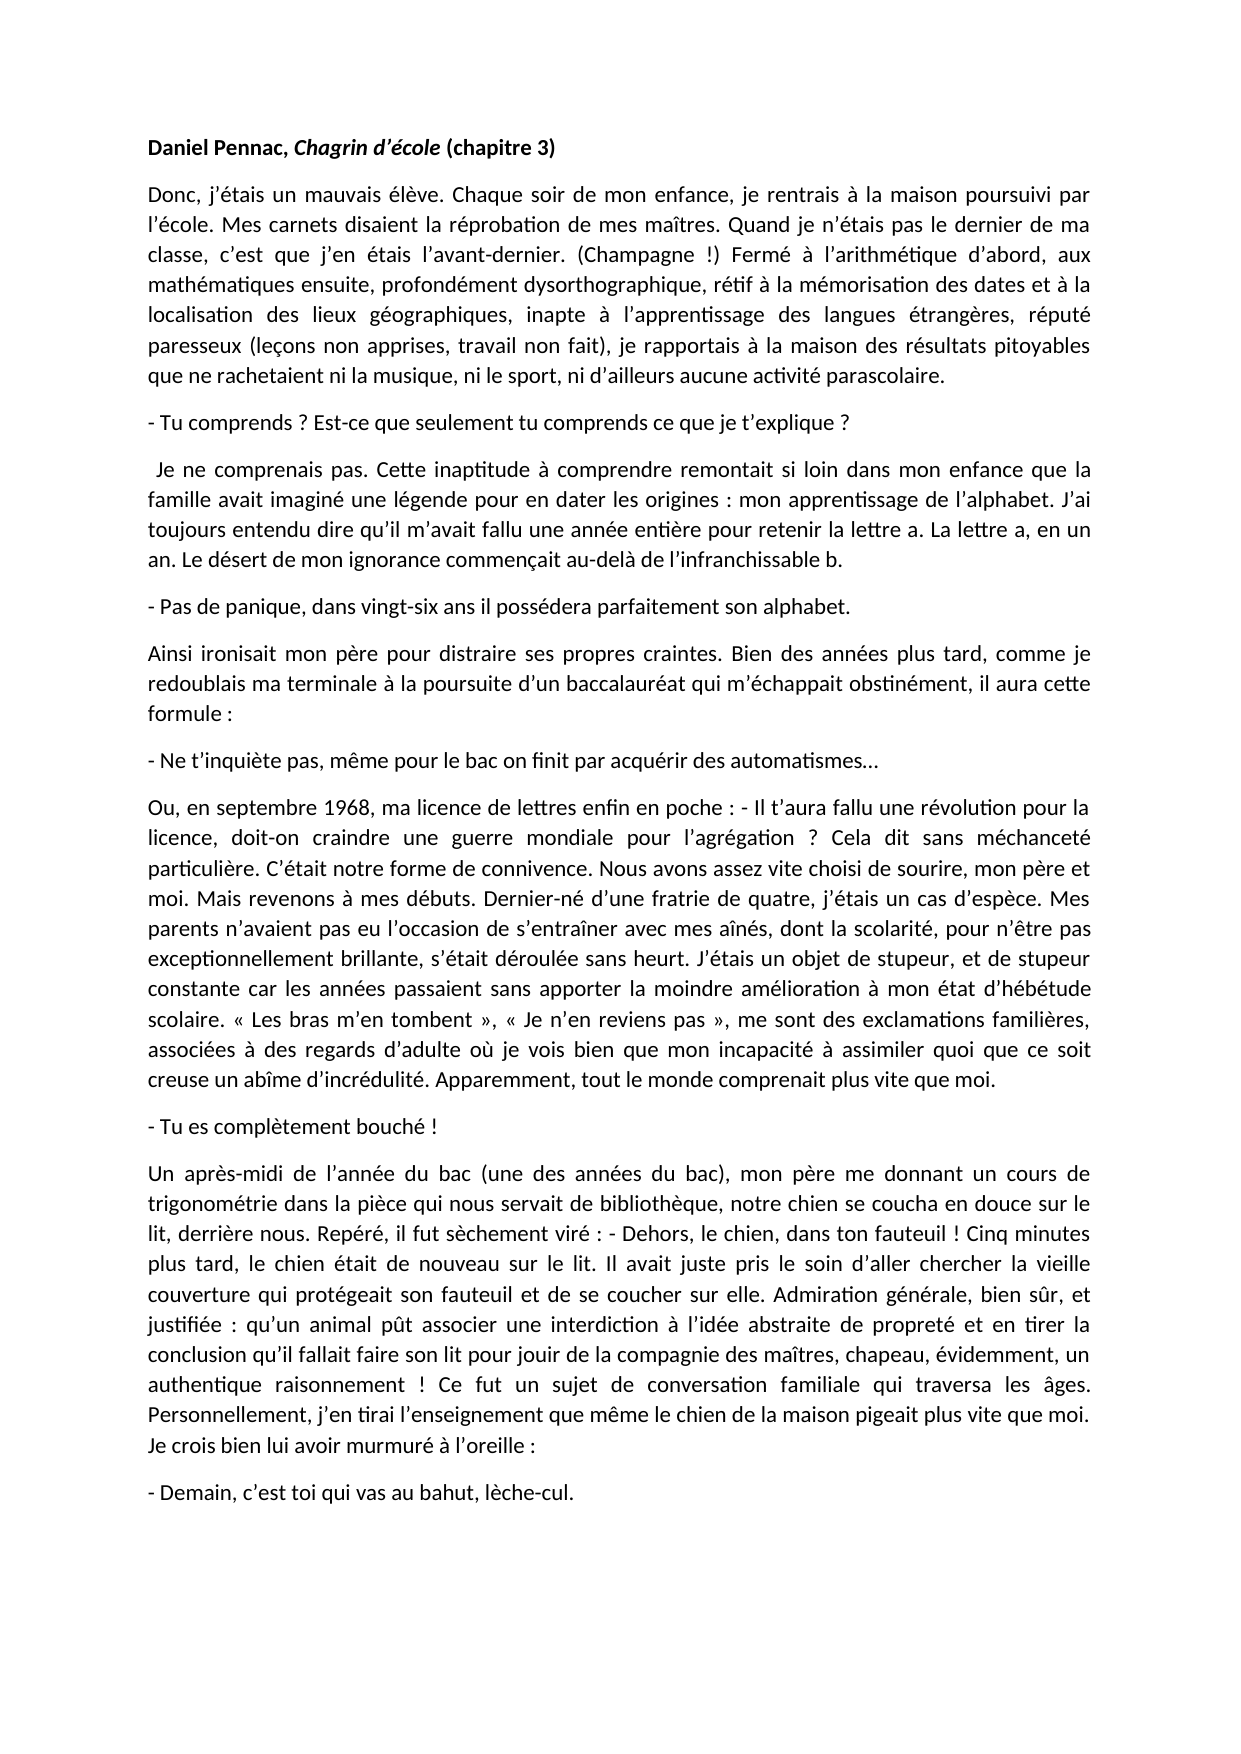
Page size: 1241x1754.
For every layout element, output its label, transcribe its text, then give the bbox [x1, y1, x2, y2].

text - Demain, c’est toi qui vas au bahut, lèche-cul. [148, 1478, 1093, 1506]
text - Pas de panique, dans vingt-six ans il possédera parfaitement son alphabet. [148, 592, 1093, 620]
text Ou, en septembre 1968, ma licence de lettres enfin en poche : - Il t’aura fallu une révolution pour la licence, doit-on craindre une guerre mondiale pour l’agrégation ? Cela dit sans méchanceté particulière. C’était notre forme de connivence. Nous avons assez vite choisi de sourire, mon père et moi. Mais revenons à mes débuts. Dernier-né d’une fratrie de quatre, j’étais un cas d’espèce. Mes parents n’avaient pas eu l’occasion de s’entraîner avec mes aînés, dont la scolarité, pour n’être pas exceptionnellement brillante, s’était déroulée sans heurt. J’étais un objet de stupeur, et de stupeur constante car les années passaient sans apporter la moindre amélioration à mon état d’hébétude scolaire. « Les bras m’en tombent », « Je n’en reviens pas », me sont des exclamations familières, associées à des regards d’adulte où je vois bien que mon incapacité à assimiler quoi que ce soit creuse un abîme d’incrédulité. Apparemment, tout le monde comprenait plus vite que moi. [148, 793, 1093, 1093]
text Un après-midi de l’année du bac (une des années du bac), mon père me donnant un cours de trigonométrie dans la pièce qui nous servait de bibliothèque, notre chien se coucha en douce sur le lit, derrière nous. Repéré, il fut sèchement viré : - Dehors, le chien, dans ton fauteuil ! Cinq minutes plus tard, le chien était de nouveau sur le lit. Il avait juste pris le soin d’aller chercher la vieille couverture qui protégeait son fauteuil et de se coucher sur elle. Admiration générale, bien sûr, et justifiée : qu’un animal pût associer une interdiction à l’idée abstraite de propreté et en tirer la conclusion qu’il fallait faire son lit pour jouir de la compagnie des maîtres, chapeau, évidemment, un authentique raisonnement ! Ce fut un sujet de conversation familiale qui traversa les âges. Personnellement, j’en tirai l’enseignement que même le chien de la maison pigeait plus vite que moi. Je crois bien lui avoir murmuré à l’oreille : [148, 1159, 1093, 1459]
text Ainsi ironisait mon père pour distraire ses propres craintes. Bien des années plus tard, comme je redoublais ma terminale à la poursuite d’un baccalauréat qui m’échappait obstinément, il aura cette formule : [148, 639, 1093, 728]
text - Tu comprends ? Est-ce que seulement tu comprends ce que je t’explique ? [148, 408, 1093, 436]
text - Ne t’inquiète pas, même pour le bac on finit par acquérir des automatismes… [148, 746, 1093, 774]
text - Tu es complètement bouché ! [148, 1112, 1093, 1140]
text Je ne comprenais pas. Cette inaptitude à comprendre remontait si loin dans mon enfance que la famille avait imaginé une légende pour en dater les origines : mon apprentissage de l’alphabet. J’ai toujours entendu dire qu’il m’avait fallu une année entière pour retenir la lettre a. La lettre a, en un an. Le désert de mon ignorance commençait au-delà de l’infranchissable b. [148, 455, 1093, 573]
text Donc, j’étais un mauvais élève. Chaque soir de mon enfance, je rentrais à la maison poursuivi par l’école. Mes carnets disaient la réprobation de mes maîtres. Quand je n’étais pas le dernier de ma classe, c’est que j’en étais l’avant-dernier. (Champagne !) Fermé à l’arithmétique d’abord, aux mathématiques ensuite, profondément dysorthographique, rétif à la mémorisation des dates et à la localisation des lieux géographiques, inapte à l’apprentissage des langues étrangères, réputé paresseux (leçons non apprises, travail non fait), je rapportais à la maison des résultats pitoyables que ne rachetaient ni la musique, ni le sport, ni d’ailleurs aucune activité parascolaire. [148, 180, 1093, 389]
text Daniel Pennac, Chagrin d’école (chapitre 3) [148, 133, 1093, 161]
